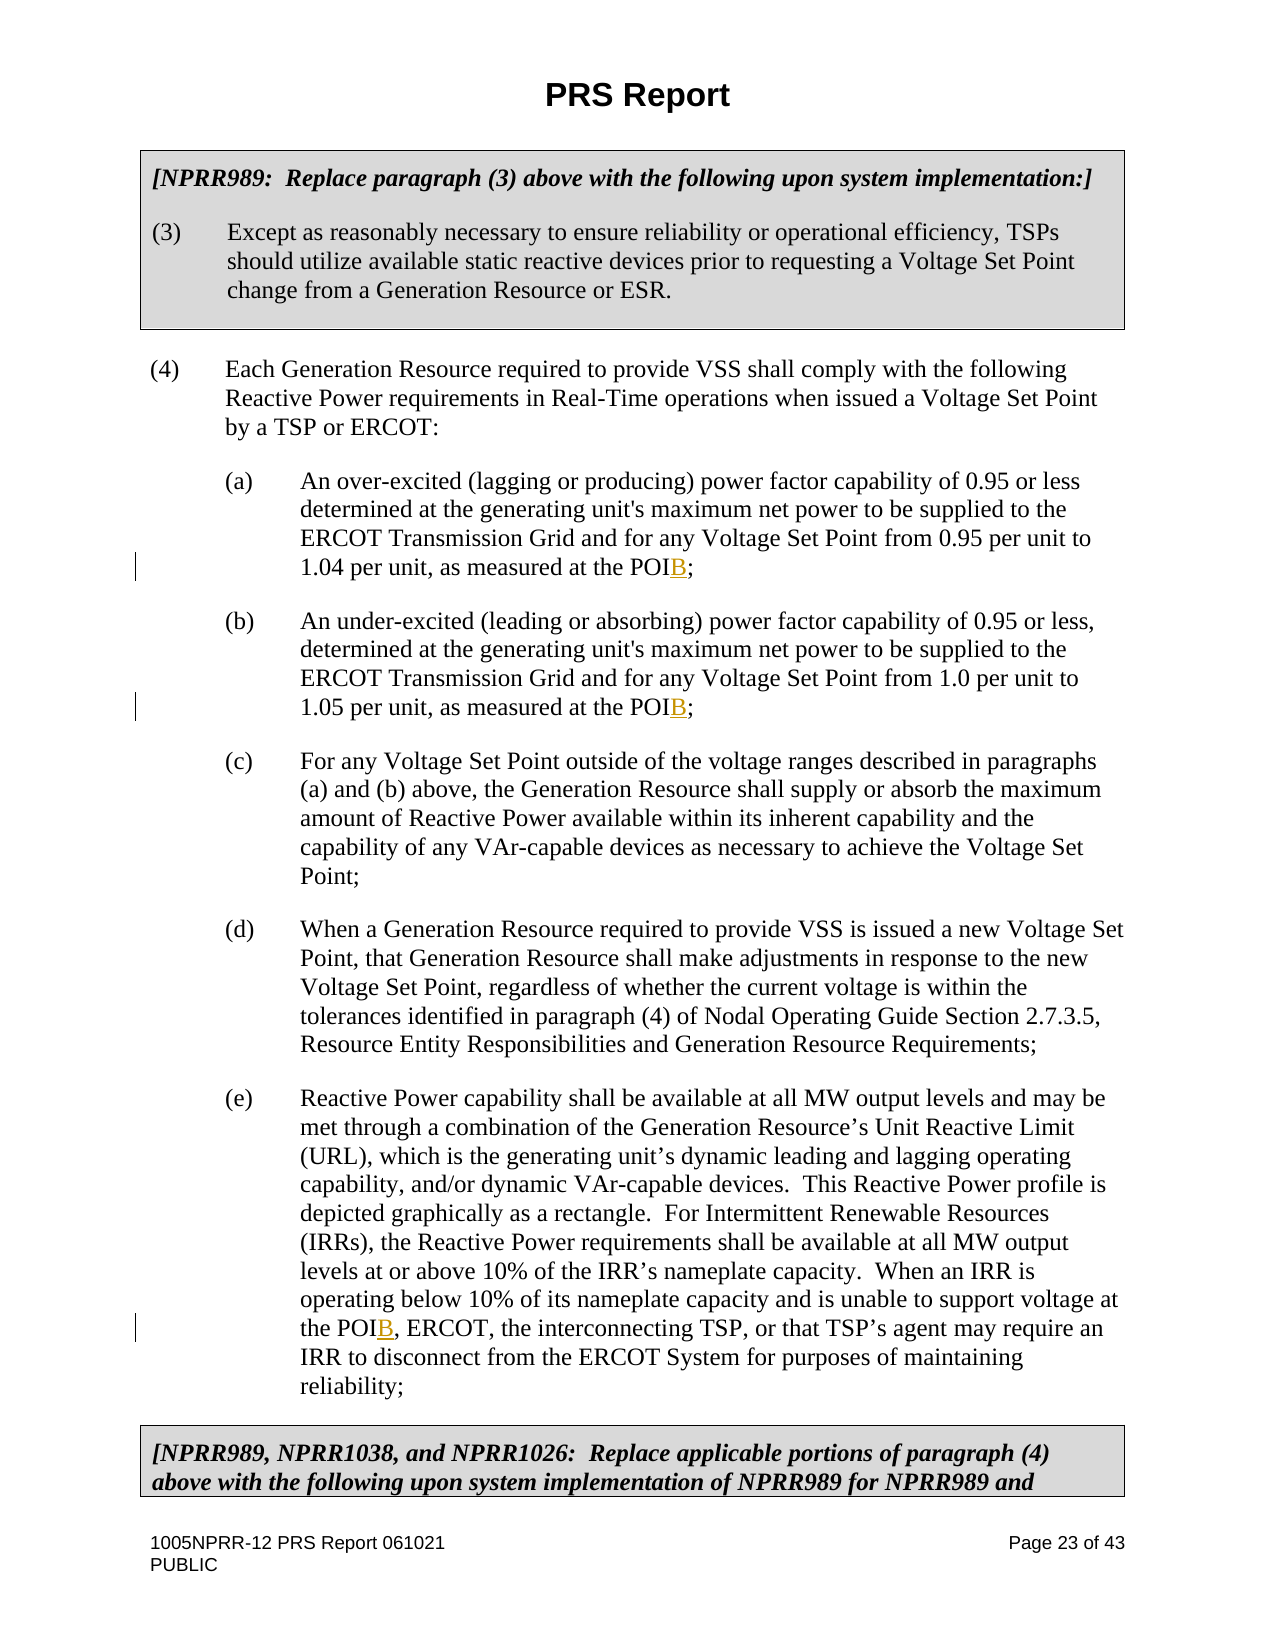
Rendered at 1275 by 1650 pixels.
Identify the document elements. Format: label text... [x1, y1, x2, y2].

text (b) An under-excited (leading or absorbing) power factor capability of 0.95 or less, determined at the generating unit's maximum net power to be supplied to the ERCOT Transmission Grid and for any Voltage Set Point from 1.0 per unit to 1.05 per unit, as measured at the POI; [225, 606, 1125, 721]
text (4) Each Generation Resource required to provide VSS shall comply with the following Reactive Power requirements in Real-Time operations when issued a Voltage Set Point by a TSP or ERCOT: [150, 354, 1125, 441]
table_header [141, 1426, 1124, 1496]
text (a) An over-excited (lagging or producing) power factor capability of 0.95 or less determined at the generating unit's maximum net power to be supplied to the ERCOT Transmission Grid and for any Voltage Set Point from 0.95 per unit to 1.04 per unit, as measured at the POI; [225, 466, 1125, 581]
text (e) Reactive Power capability shall be available at all MW output levels and may be met through a combination of the Generation Resource’s Unit Reactive Limit (URL), which is the generating unit’s dynamic leading and lagging operating capability, and/or dynamic VAr-capable devices. This Reactive Power profile is depicted graphically as a rectangle. For Intermittent Renewable Resources (IRRs), the Reactive Power requirements shall be available at all MW output levels at or above 10% of the IRR’s nameplate capacity. When an IRR is operating below 10% of its nameplate capacity and is unable to support voltage at the POI, ERCOT, the interconnecting TSP, or that TSP’s agent may require an IRR to disconnect from the ERCOT System for purposes of maintaining reliability; [225, 1083, 1125, 1399]
text (d) When a Generation Resource required to provide VSS is issued a new Voltage Set Point, that Generation Resource shall make adjustments in response to the new Voltage Set Point, regardless of whether the current voltage is within the tolerances identified in paragraph (4) of Nodal Operating Guide Section 2.7.3.5, Resource Entity Responsibilities and Generation Resource Requirements; [225, 914, 1125, 1058]
text (c) For any Voltage Set Point outside of the voltage ranges described in paragraphs (a) and (b) above, the Generation Resource shall supply or absorb the maximum amount of Reactive Power available within its inherent capability and the capability of any VAr-capable devices as necessary to achieve the Voltage Set Point; [225, 746, 1125, 889]
table_header [NPRR989: Replace paragraph (3) above with the following upon system implementation:] (3) Except as reasonably necessary to ensure reliability or operational efficiency, TSPs should utilize available static reactive devices prior to requesting a Voltage Set Point change from a Generation Resource or ESR. [141, 151, 1124, 328]
